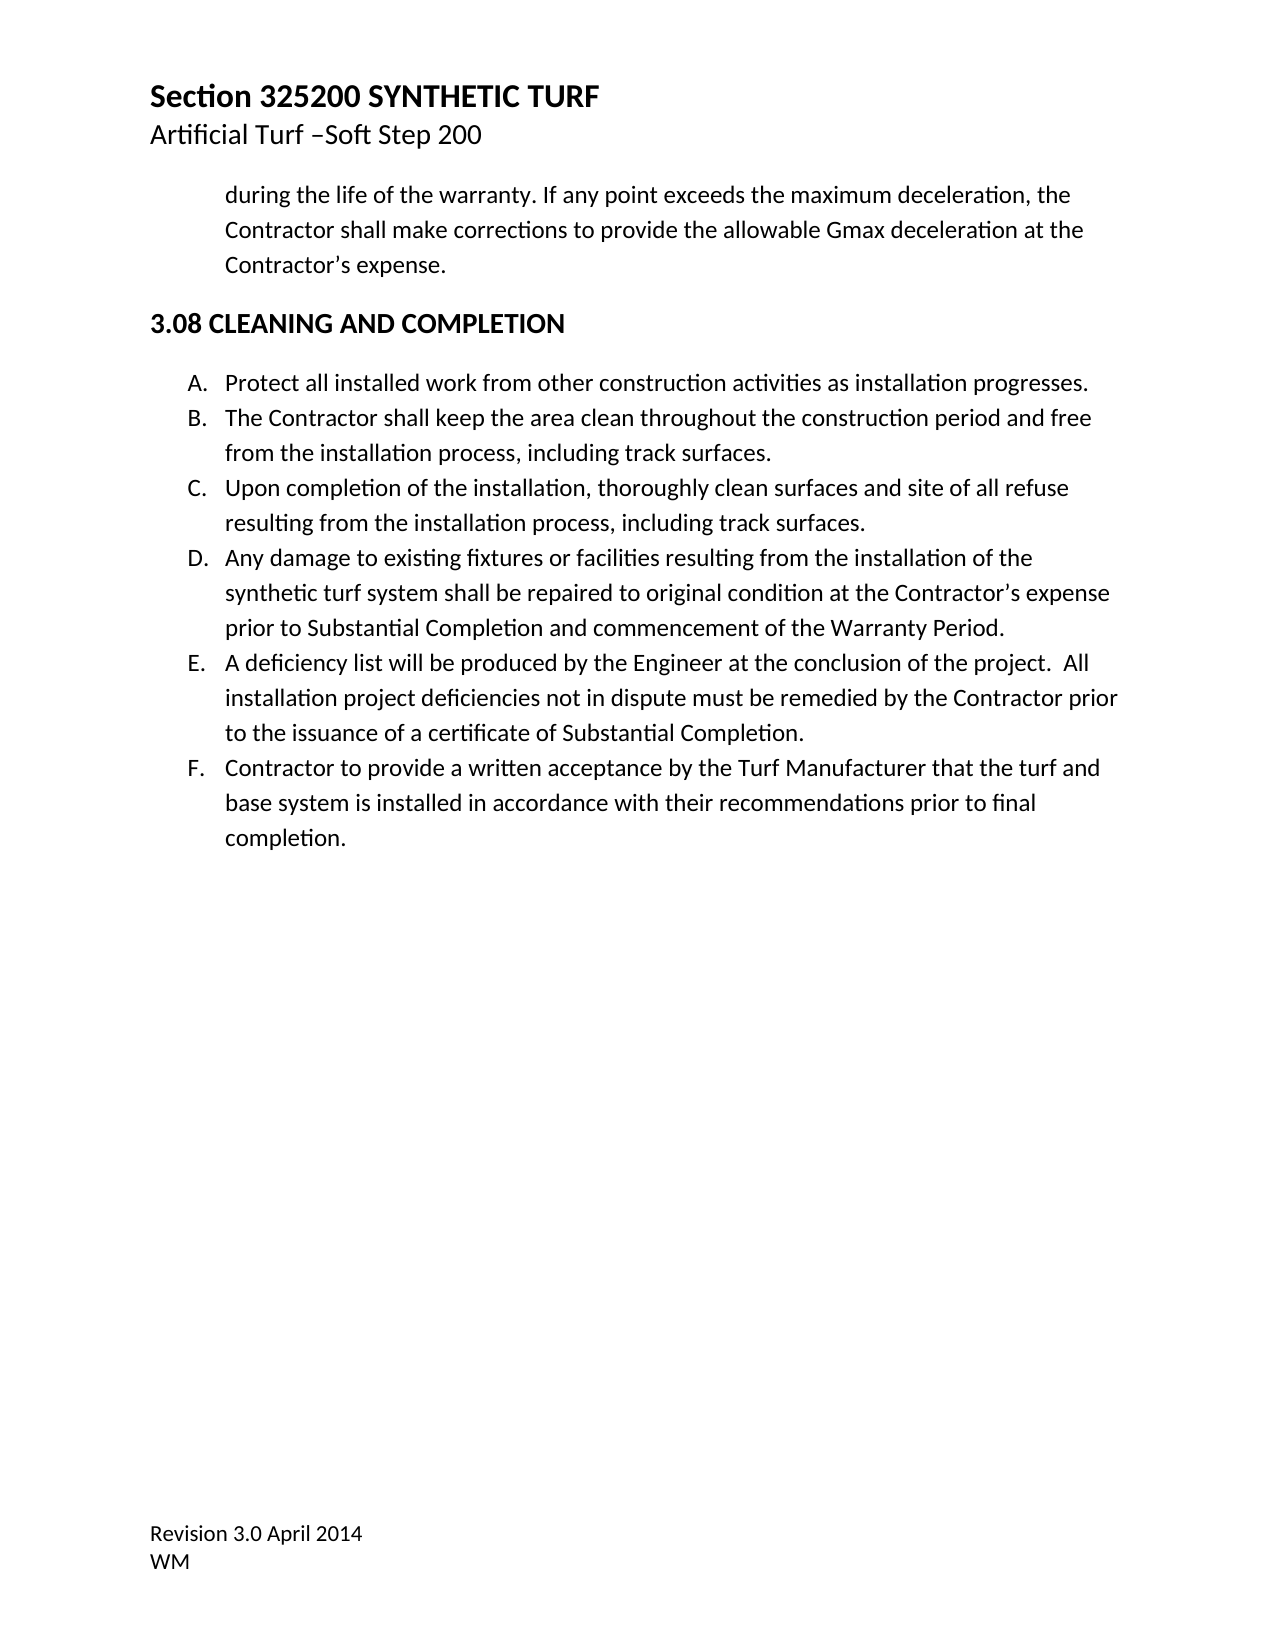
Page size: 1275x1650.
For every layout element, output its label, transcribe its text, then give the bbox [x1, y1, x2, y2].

list Contractor to provide a written acceptance by the Turf Manufacturer that the turf and base system is installed in accordance with their recommendations prior to final completion. [187, 752, 1125, 852]
list A deficiency list will be produced by the Engineer at the conclusion of the project. All installation project deficiencies not in dispute must be remedied by the Contractor prior to the issuance of a certificate of Substantial Completion. [187, 647, 1125, 747]
text 3.08 CLEANING AND COMPLETION [150, 305, 1125, 341]
list Upon completion of the installation, thoroughly clean surfaces and site of all refuse resulting from the installation process, including track surfaces. [187, 472, 1125, 537]
list The Contractor shall keep the area clean throughout the construction period and free from the installation process, including track surfaces. [187, 402, 1125, 467]
list Protect all installed work from other construction activities as installation progresses. [187, 367, 1125, 397]
list Any damage to existing fixtures or facilities resulting from the installation of the synthetic turf system shall be repaired to original condition at the Contractor’s expense prior to Substantial Completion and commencement of the Warranty Period. [187, 542, 1125, 642]
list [187, 179, 1125, 280]
